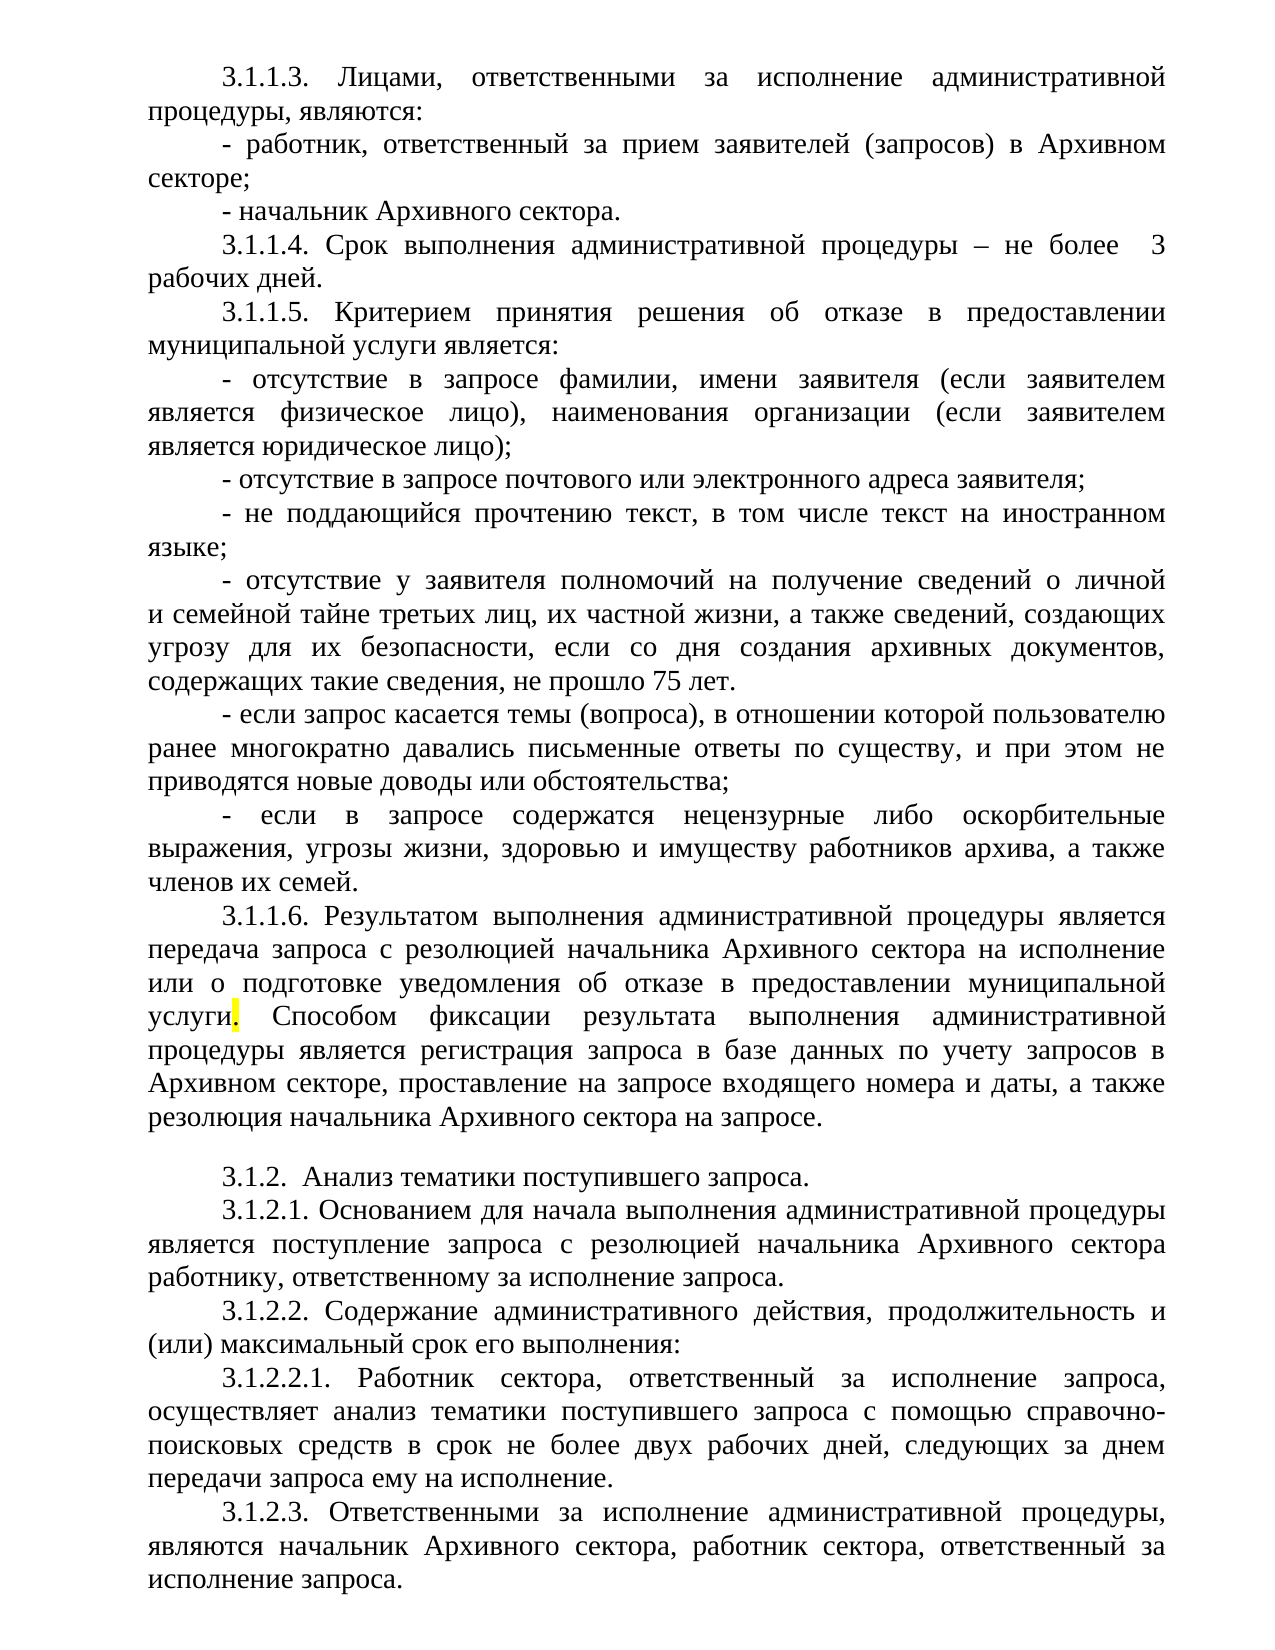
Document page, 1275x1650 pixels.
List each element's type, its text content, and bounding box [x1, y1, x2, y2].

text - отсутствие у заявителя полномочий на получение сведений о личной и семейной тайне третьих лиц, их частной жизни, а также сведений, создающих угрозу для их безопасности, если со дня создания архивных документов, содержащих такие сведения, не прошло 75 лет. [148, 562, 1167, 696]
text 3.1.1.5. Критерием принятия решения об отказе в предоставлении муниципальной услуги является: [148, 294, 1167, 361]
text 3.1.2.1. Основанием для начала выполнения административной процедуры является поступление запроса с резолюцией начальника Архивного сектора работнику, ответственному за исполнение запроса. [148, 1192, 1167, 1293]
text 3.1.1.4. Срок выполнения административной процедуры – не более 3 рабочих дней. [148, 227, 1167, 294]
text - если запрос касается темы (вопроса), в отношении которой пользователю ранее многократно давались письменные ответы по существу, и при этом не приводятся новые доводы или обстоятельства; [148, 696, 1167, 797]
text 3.1.2.3. Ответственными за исполнение административной процедуры, являются начальник Архивного сектора, работник сектора, ответственный за исполнение запроса. [148, 1494, 1167, 1595]
text 3.1.2. Анализ тематики поступившего запроса. [148, 1159, 1167, 1192]
text - не поддающийся прочтению текст, в том числе текст на иностранном языке; [148, 495, 1167, 562]
text 3.1.1.6. Результатом выполнения административной процедуры является передача запроса с резолюцией начальника Архивного сектора на исполнение или о подготовке уведомления об отказе в предоставлении муниципальной услуги. Способом фиксации результата выполнения административной процедуры является регистрация запроса в базе данных по учету запросов в Архивном секторе, проставление на запросе входящего номера и даты, а также резолюция начальника Архивного сектора на запросе. [148, 898, 1167, 1132]
text - если в запросе содержатся нецензурные либо оскорбительные выражения, угрозы жизни, здоровью и имуществу работников архива, а также членов их семей. [148, 797, 1167, 898]
text - начальник Архивного сектора. [148, 193, 1167, 227]
text - отсутствие в запросе фамилии, имени заявителя (если заявителем является физическое лицо), наименования организации (если заявителем является юридическое лицо); [148, 361, 1167, 462]
text 3.1.2.2. Содержание административного действия, продолжительность и (или) максимальный срок его выполнения: [148, 1293, 1167, 1360]
text - работник, ответственный за прием заявителей (запросов) в Архивном секторе; [148, 126, 1167, 193]
text - отсутствие в запросе почтового или электронного адреса заявителя; [148, 462, 1167, 495]
text 3.1.2.2.1. Работник сектора, ответственный за исполнение запроса, осуществляет анализ тематики поступившего запроса с помощью справочно-поисковых средств в срок не более двух рабочих дней, следующих за днем передачи запроса ему на исполнение. [148, 1360, 1167, 1494]
text 3.1.1.3. Лицами, ответственными за исполнение административной процедуры, являются: [148, 59, 1167, 126]
